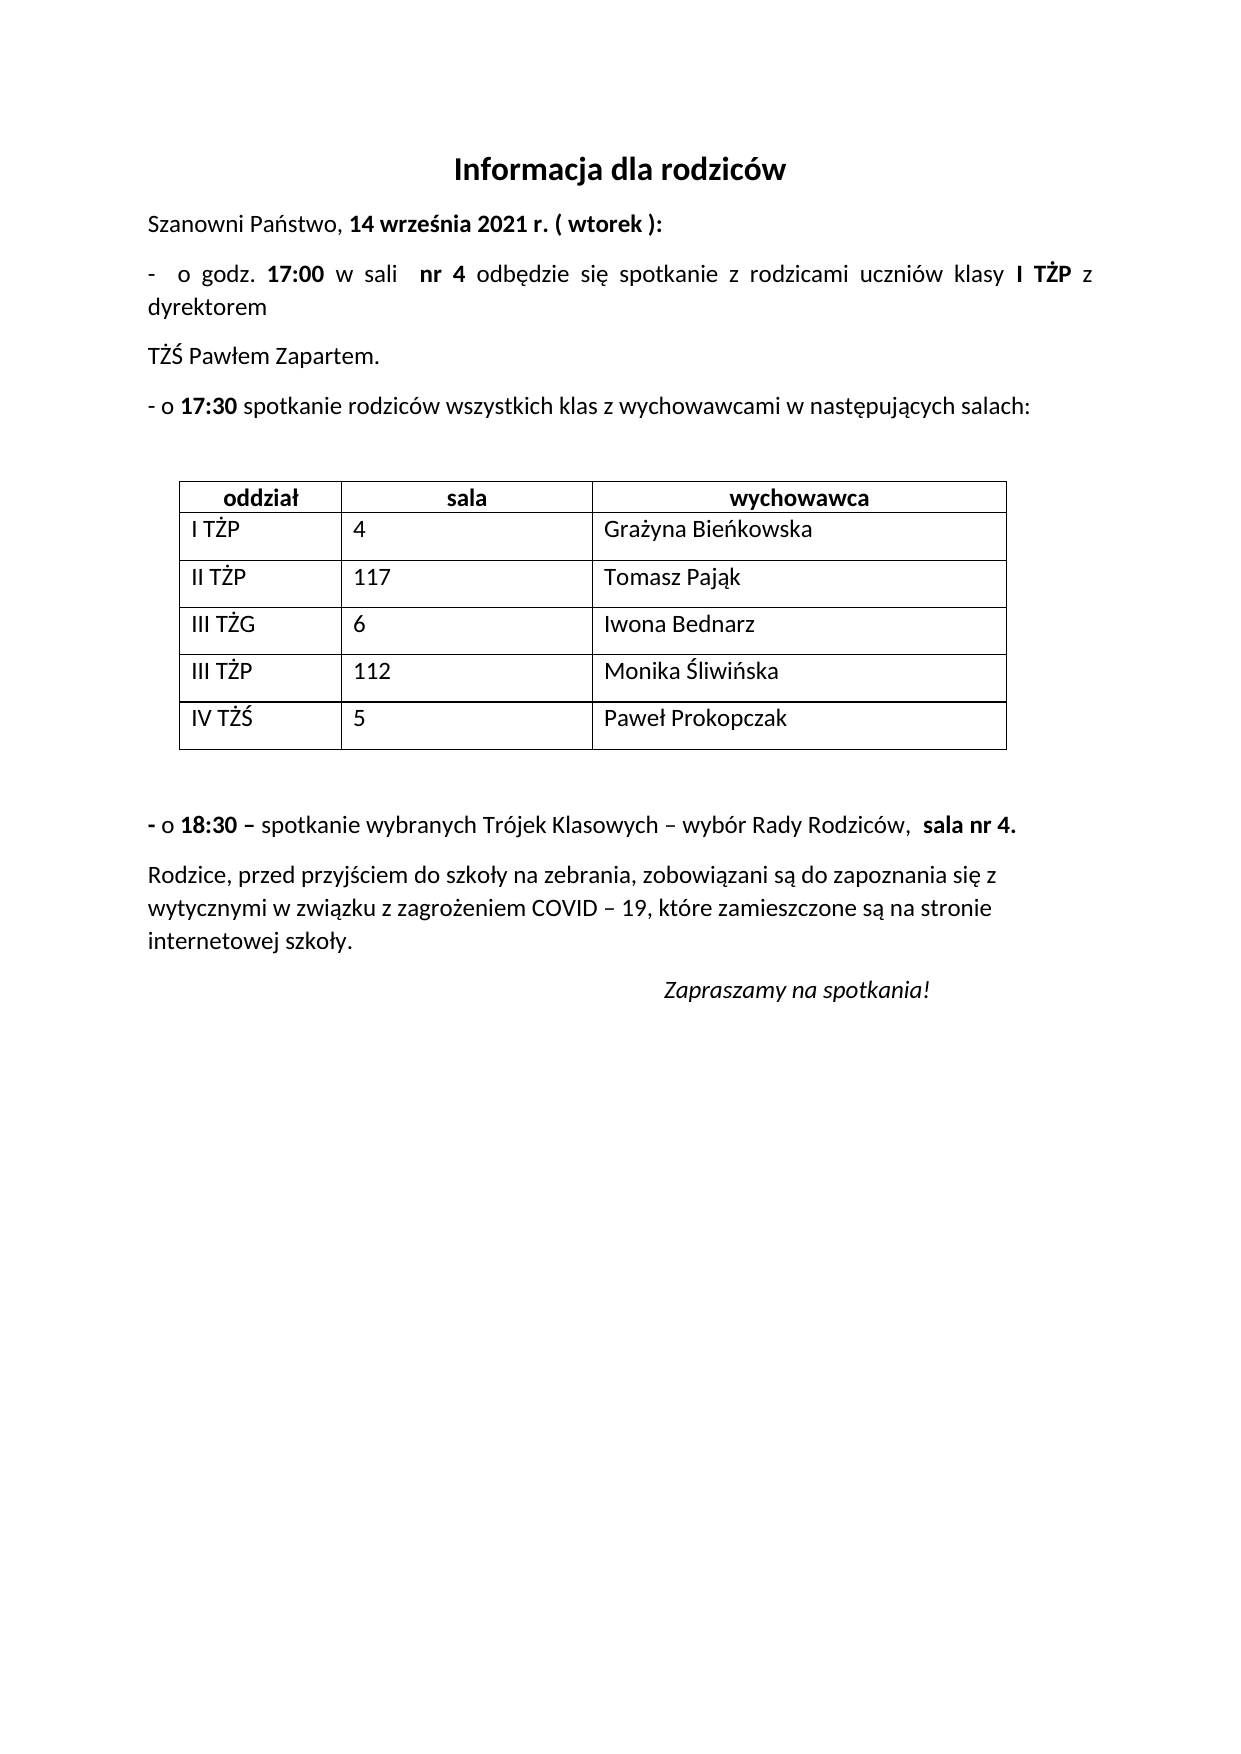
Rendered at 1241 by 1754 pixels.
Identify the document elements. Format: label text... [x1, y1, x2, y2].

table_cell III TŻP [180, 655, 341, 701]
table_cell Tomasz Pająk [593, 561, 1006, 607]
text Informacja dla rodziców [148, 148, 1093, 188]
table_cell 6 [342, 608, 592, 654]
table_cell Grażyna Bieńkowska [593, 513, 1006, 559]
text - o godz. 17:00 w sali nr 4 odbędzie się spotkanie z rodzicami uczniów klasy I TŻP z dyrektorem [148, 258, 1093, 321]
table_cell I TŻP [180, 513, 341, 559]
text TŻŚ Pawłem Zapartem. [148, 340, 1093, 371]
table_cell 5 [342, 703, 592, 749]
table_cell 4 [342, 513, 592, 559]
table_cell Iwona Bednarz [593, 608, 1006, 654]
table_cell 112 [342, 655, 592, 701]
table_cell Monika Śliwińska [593, 655, 1006, 701]
table_header sala [342, 482, 592, 512]
text - o 17:30 spotkanie rodziców wszystkich klas z wychowawcami w następujących salach: [148, 390, 1093, 420]
table_header oddział [180, 482, 341, 512]
text - o 18:30 – spotkanie wybranych Trójek Klasowych – wybór Rady Rodziców, sala nr 4. [148, 810, 1093, 840]
table_cell III TŻG [180, 608, 341, 654]
table_cell IV TŻŚ [180, 703, 341, 749]
text Szanowni Państwo, 14 września 2021 r. ( wtorek ): [148, 208, 1093, 239]
table_header wychowawca [593, 482, 1006, 512]
text Rodzice, przed przyjściem do szkoły na zebrania, zobowiązani są do zapoznania się z wytycznymi w związku z zagrożeniem COVID – 19, które zamieszczone są na stronie internetowej szkoły. [148, 859, 1093, 956]
table_cell II TŻP [180, 561, 341, 607]
table_cell Paweł Prokopczak [593, 703, 1006, 749]
text Zapraszamy na spotkania! [148, 975, 1093, 1005]
table_cell 117 [342, 561, 592, 607]
